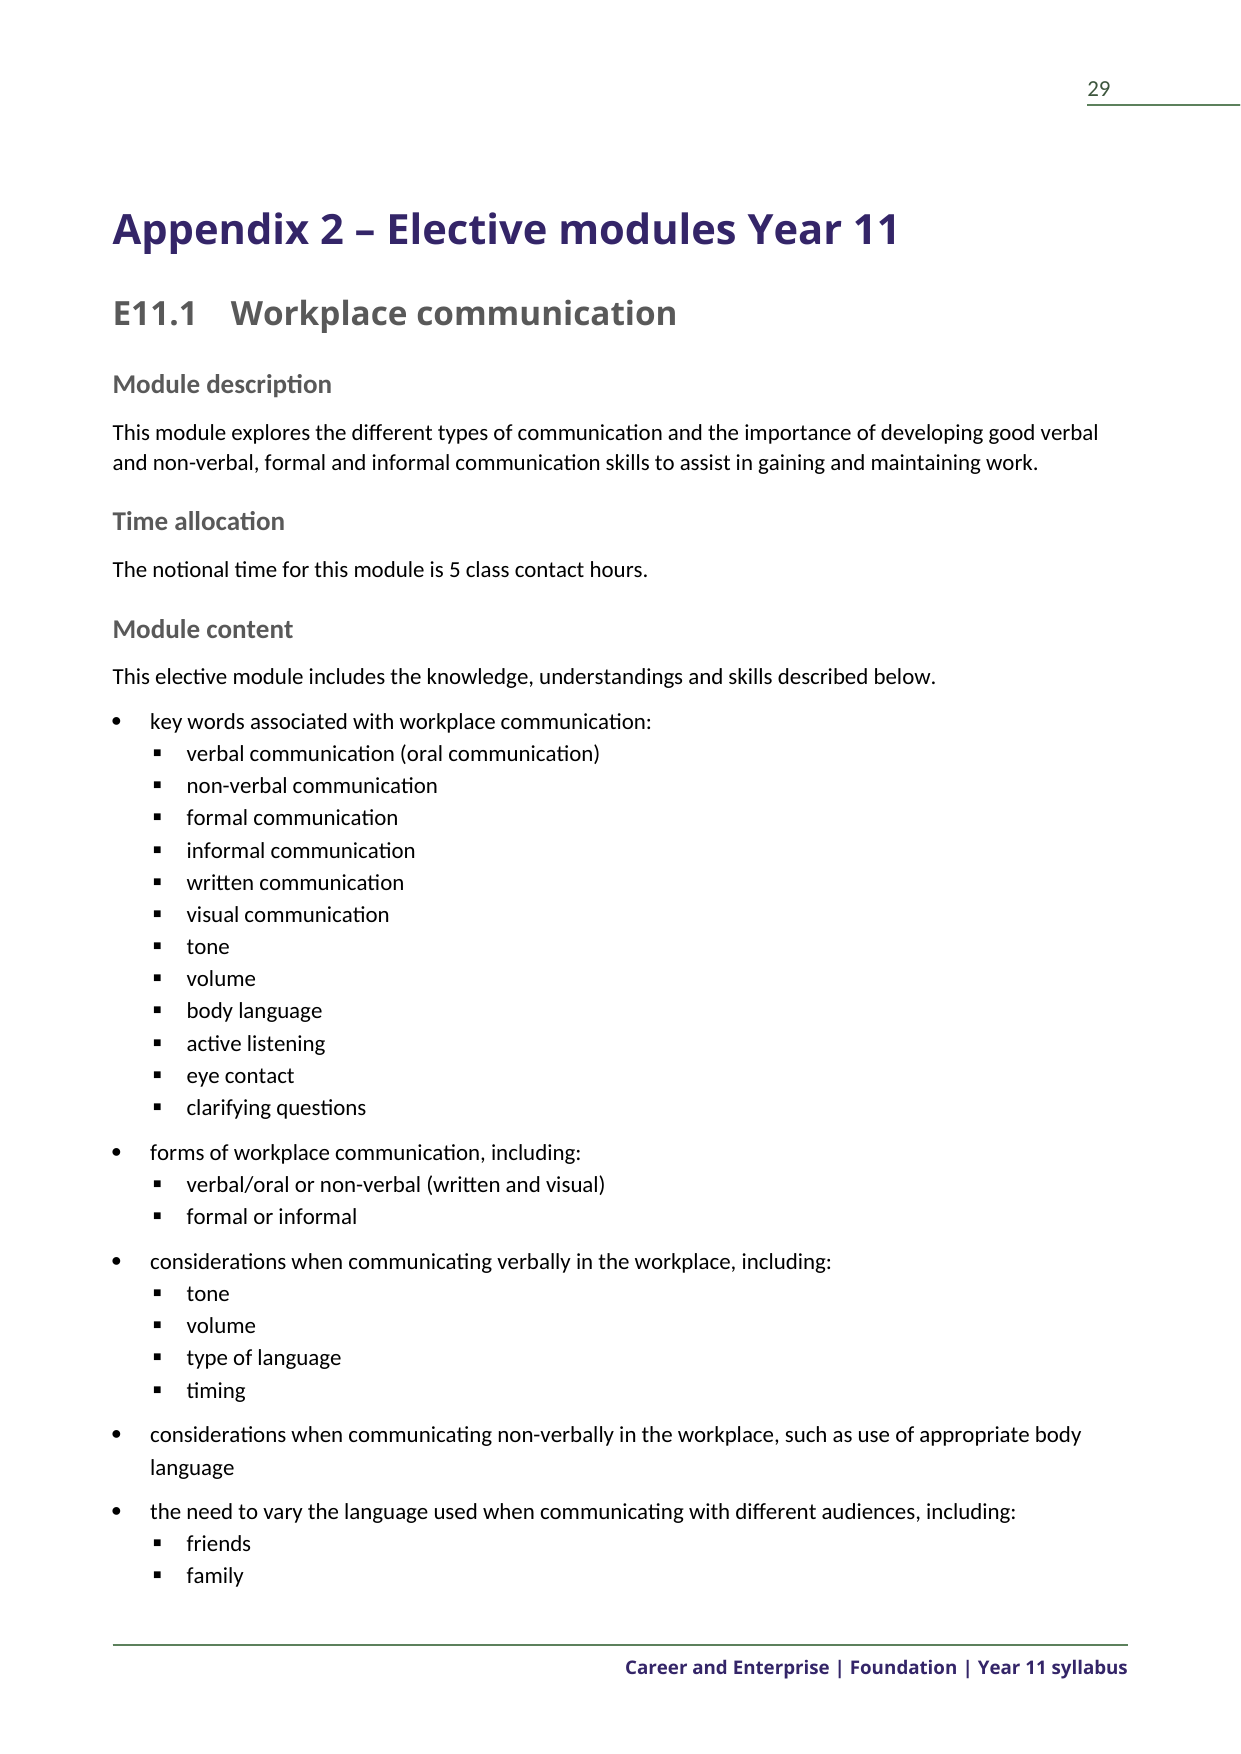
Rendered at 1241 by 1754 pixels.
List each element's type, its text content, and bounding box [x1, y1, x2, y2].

text Module description [112, 367, 1128, 400]
text This elective module includes the knowledge, understandings and skills described below. [112, 662, 1128, 690]
list type of language [152, 1343, 1128, 1372]
list visual communication [152, 900, 1128, 928]
list tone [152, 1279, 1128, 1307]
list eye contact [152, 1061, 1128, 1089]
list timing [152, 1376, 1128, 1404]
list forms of workplace communication, including: [112, 1138, 1128, 1166]
list verbal communication (oral communication) [152, 739, 1128, 767]
list formal or informal [152, 1202, 1128, 1230]
subtitle Appendix 2 – Elective modules Year 11 [112, 200, 1128, 257]
list family [152, 1562, 1128, 1590]
list written communication [152, 868, 1128, 896]
list key words associated with workplace communication: [112, 707, 1128, 735]
list formal communication [152, 803, 1128, 832]
list clarifying questions [152, 1093, 1128, 1121]
list the need to vary the language used when communicating with different audiences, including: [112, 1497, 1128, 1525]
subtitle E11.1 Workplace communication [112, 290, 1128, 336]
list considerations when communicating non-verbally in the workplace, such as use of appropriate body language [112, 1420, 1128, 1481]
text Module content [112, 612, 1128, 645]
text This module explores the different types of communication and the importance of developing good verbal and non-verbal, formal and informal communication skills to assist in gaining and maintaining work. [112, 418, 1128, 477]
list body language [152, 997, 1128, 1025]
list volume [152, 964, 1128, 992]
list considerations when communicating verbally in the workplace, including: [112, 1247, 1128, 1275]
text The notional time for this module is 5 class contact hours. [112, 555, 1128, 583]
text Time allocation [112, 504, 1128, 537]
list verbal/oral or non-verbal (written and visual) [152, 1170, 1128, 1198]
list tone [152, 932, 1128, 960]
list volume [152, 1311, 1128, 1339]
list informal communication [152, 836, 1128, 864]
list active listening [152, 1029, 1128, 1057]
list non-verbal communication [152, 771, 1128, 799]
list friends [152, 1529, 1128, 1557]
